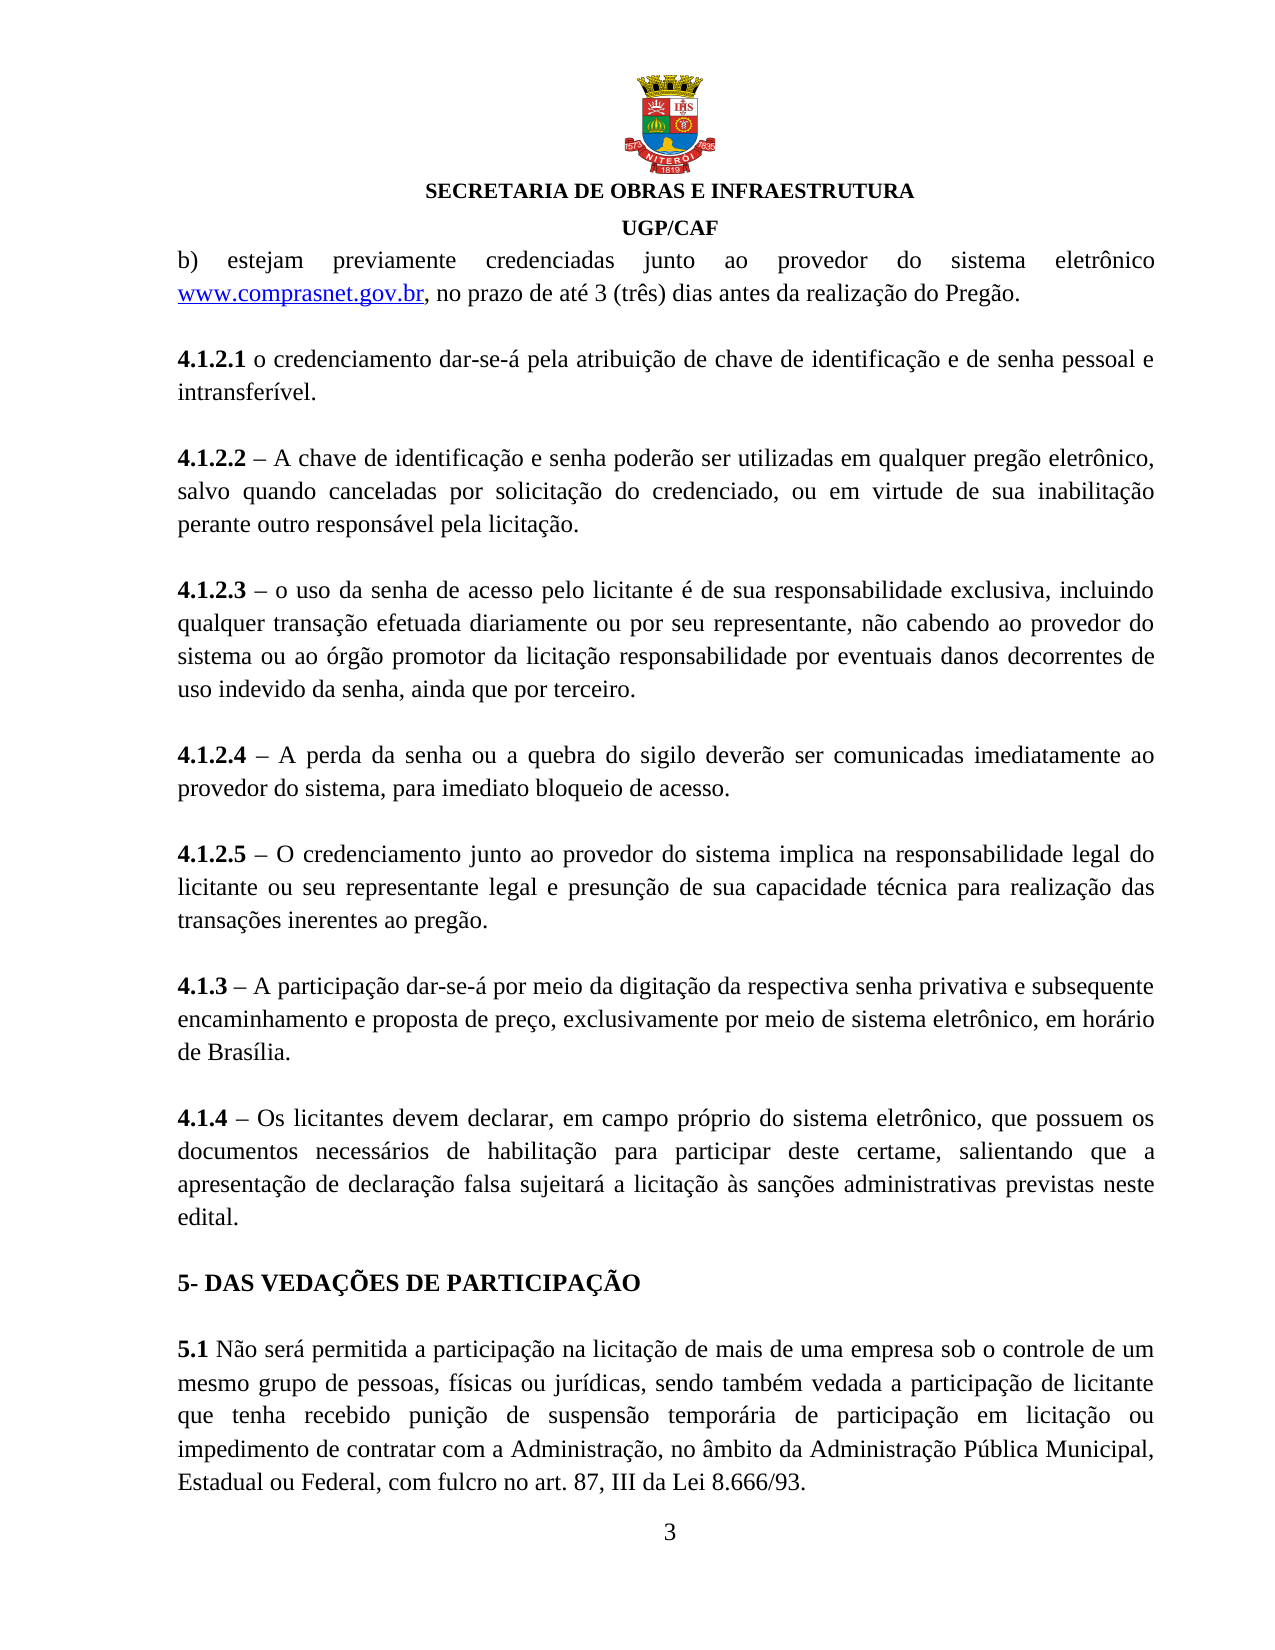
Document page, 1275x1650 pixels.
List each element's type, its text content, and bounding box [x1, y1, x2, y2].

text 4.1.2.5 – O credenciamento junto ao provedor do sistema implica na responsabilidade legal do licitante ou seu representante legal e presunção de sua capacidade técnica para realização das transações inerentes ao pregão. [177, 839, 1156, 934]
text 4.1.3 – A participação dar-se-á por meio da digitação da respectiva senha privativa e subsequente encaminhamento e proposta de preço, exclusivamente por meio de sistema eletrônico, em horário de Brasília. [177, 971, 1156, 1066]
text 4.1.2.4 – A perda da senha ou a quebra do sigilo deverão ser comunicadas imediatamente ao provedor do sistema, para imediato bloqueio de acesso. [177, 740, 1156, 802]
picture [624, 75, 716, 174]
text 4.1.2.1 o credenciamento dar-se-á pela atribuição de chave de identificação e de senha pessoal e intransferível. [177, 344, 1156, 406]
text 5.1 Não será permitida a participação na licitação de mais de uma empresa sob o controle de um mesmo grupo de pessoas, físicas ou jurídicas, sendo também vedada a participação de licitante que tenha recebido punição de suspensão temporária de participação em licitação ou impedimento de contratar com a Administração, no âmbito da Administração Pública Municipal, Estadual ou Federal, com fulcro no art. 87, III da Lei 8.666/93. [177, 1334, 1156, 1495]
text 4.1.2.3 – o uso da senha de acesso pelo licitante é de sua responsabilidade exclusiva, incluindo qualquer transação efetuada diariamente ou por seu representante, não cabendo ao provedor do sistema ou ao órgão promotor da licitação responsabilidade por eventuais danos decorrentes de uso indevido da senha, ainda que por terceiro. [177, 575, 1156, 703]
text b) estejam previamente credenciadas junto ao provedor do sistema eletrônico www.comprasnet.gov.br, no prazo de até 3 (três) dias antes da realização do Pregão. [177, 245, 1156, 307]
text 4.1.4 – Os licitantes devem declarar, em campo próprio do sistema eletrônico, que possuem os documentos necessários de habilitação para participar deste certame, salientando que a apresentação de declaração falsa sujeitará a licitação às sanções administrativas previstas neste edital. [177, 1103, 1156, 1231]
text 4.1.2.2 – A chave de identificação e senha poderão ser utilizadas em qualquer pregão eletrônico, salvo quando canceladas por solicitação do credenciado, ou em virtude de sua inabilitação perante outro responsável pela licitação. [177, 443, 1156, 538]
text 5- DAS VEDAÇÕES DE PARTICIPAÇÃO [177, 1268, 1156, 1297]
